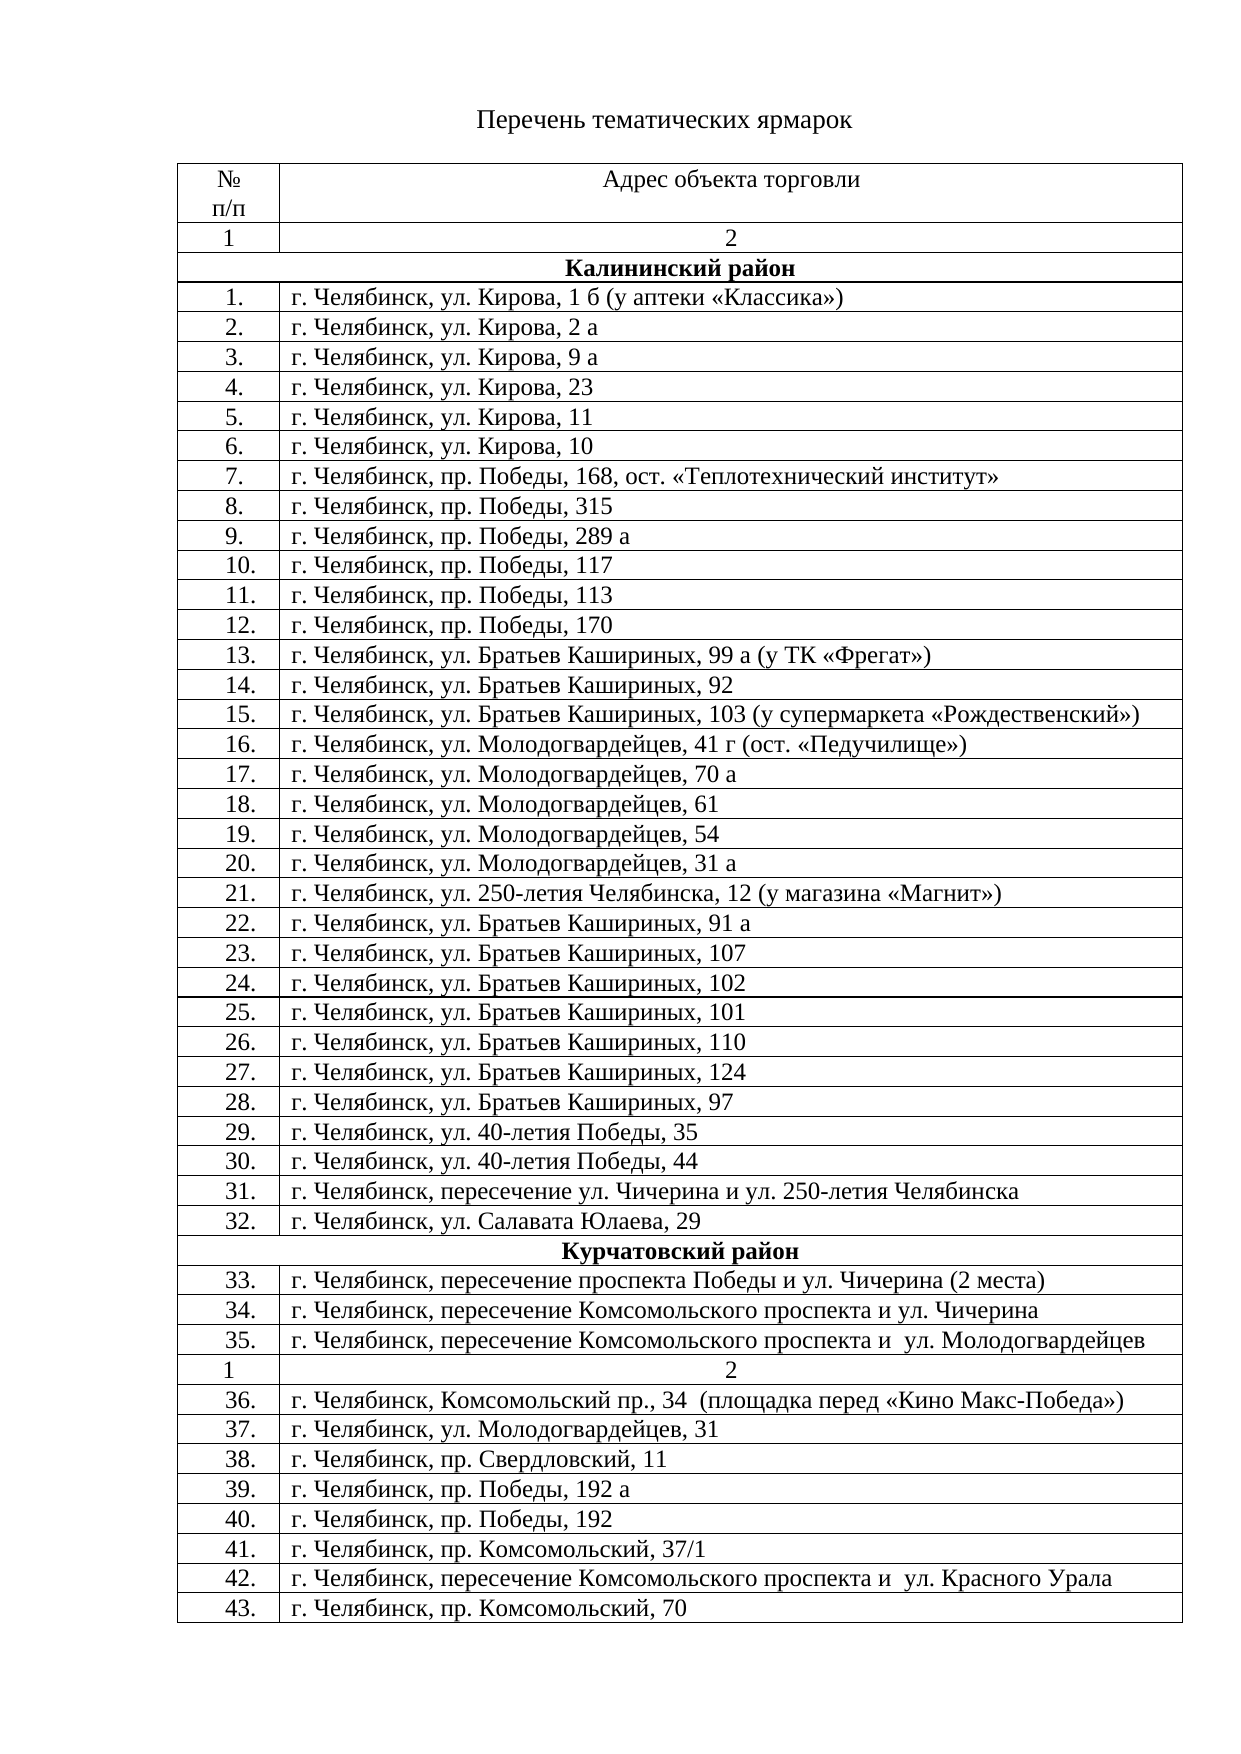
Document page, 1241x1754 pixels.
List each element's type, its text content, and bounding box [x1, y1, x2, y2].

table_cell [178, 878, 279, 907]
table_cell г. Челябинск, пр. Победы, 289 а [280, 521, 1182, 549]
table_cell [178, 1087, 279, 1116]
table_cell г. Челябинск, ул. 40-летия Победы, 35 [280, 1117, 1182, 1145]
table_cell г. Челябинск, ул. Салавата Юлаева, 29 [280, 1206, 1182, 1235]
table_cell [178, 908, 279, 937]
table_cell [178, 431, 279, 460]
table_cell [178, 1176, 279, 1205]
table_cell г. Челябинск, ул. Кирова, 2 а [280, 312, 1182, 341]
table_header Адрес объекта торговли [280, 164, 1182, 222]
table_cell [178, 1385, 279, 1413]
table_cell [178, 1146, 279, 1175]
table_cell г. Челябинск, пересечение Комсомольского проспекта и ул. Чичерина [280, 1295, 1182, 1324]
table_cell [178, 461, 279, 490]
table_cell г. Челябинск, ул. Молодогвардейцев, 70 а [280, 759, 1182, 788]
table_cell [178, 789, 279, 818]
table_cell г. Челябинск, ул. Братьев Кашириных, 99 а (у ТК «Фрегат») [280, 640, 1182, 669]
table_cell 1 [178, 223, 279, 252]
table_cell Калининский район [178, 253, 1182, 281]
table_cell [178, 551, 279, 579]
table_cell г. Челябинск, ул. Братьев Кашириных, 97 [280, 1087, 1182, 1116]
table_cell [178, 819, 279, 847]
table_cell [178, 312, 279, 341]
table_cell [178, 1027, 279, 1056]
table_cell [178, 372, 279, 401]
text Перечень тематических ярмарок [177, 103, 1152, 134]
table_cell [178, 1504, 279, 1533]
table_cell [178, 491, 279, 520]
table_cell [178, 342, 279, 371]
table_cell [178, 610, 279, 639]
table_cell г. Челябинск, пересечение Комсомольского проспекта и ул. Красного Урала [280, 1564, 1182, 1592]
table_cell 2 [280, 1355, 1182, 1384]
table_cell г. Челябинск, ул. Кирова, 10 [280, 431, 1182, 460]
table_cell г. Челябинск, пр. Победы, 170 [280, 610, 1182, 639]
table_cell [178, 998, 279, 1026]
table_cell г. Челябинск, пр. Победы, 168, ост. «Теплотехнический институт» [280, 461, 1182, 490]
table_cell г. Челябинск, пр. Победы, 192 а [280, 1474, 1182, 1503]
table_cell г. Челябинск, ул. Братьев Кашириных, 124 [280, 1057, 1182, 1086]
table_cell [178, 1295, 279, 1324]
table_cell [178, 1593, 279, 1622]
table_cell 1 [178, 1355, 279, 1384]
table_cell [178, 670, 279, 698]
table_cell [178, 640, 279, 669]
table_cell г. Челябинск, ул. Молодогвардейцев, 31 [280, 1415, 1182, 1443]
table_cell [178, 1474, 279, 1503]
table_cell [178, 849, 279, 877]
table_cell г. Челябинск, ул. Кирова, 9 а [280, 342, 1182, 371]
table_cell г. Челябинск, ул. Кирова, 23 [280, 372, 1182, 401]
table_cell г. Челябинск, пересечение Комсомольского проспекта и ул. Молодогвардейцев [280, 1325, 1182, 1354]
table_cell г. Челябинск, ул. Братьев Кашириных, 91 а [280, 908, 1182, 937]
table_cell г. Челябинск, пр. Комсомольский, 37/1 [280, 1534, 1182, 1562]
table_cell г. Челябинск, ул. Братьев Кашириных, 107 [280, 938, 1182, 967]
table_header № п/п [178, 164, 279, 222]
table_cell г. Челябинск, ул. Молодогвардейцев, 41 г (ост. «Педучилище») [280, 729, 1182, 758]
table_cell [178, 580, 279, 609]
table_cell [178, 1325, 279, 1354]
table_cell [178, 283, 279, 311]
table_cell г. Челябинск, пр. Победы, 117 [280, 551, 1182, 579]
table_cell [178, 521, 279, 549]
table_cell г. Челябинск, пересечение ул. Чичерина и ул. 250-летия Челябинска [280, 1176, 1182, 1205]
table_cell Курчатовский район [178, 1236, 1182, 1264]
table_cell [178, 759, 279, 788]
table_cell г. Челябинск, пр. Победы, 315 [280, 491, 1182, 520]
table_cell г. Челябинск, ул. Кирова, 11 [280, 402, 1182, 430]
table_cell [178, 1206, 279, 1235]
table_cell г. Челябинск, пр. Победы, 113 [280, 580, 1182, 609]
table_cell [178, 1534, 279, 1562]
table_cell г. Челябинск, пр. Комсомольский, 70 [280, 1593, 1182, 1622]
table_cell г. Челябинск, Комсомольский пр., 34 (площадка перед «Кино Макс-Победа») [280, 1385, 1182, 1413]
table_cell [178, 968, 279, 996]
table_cell [178, 1444, 279, 1473]
table_cell г. Челябинск, пр. Свердловский, 11 [280, 1444, 1182, 1473]
table_cell [178, 938, 279, 967]
table_cell [178, 1564, 279, 1592]
table_cell г. Челябинск, ул. Молодогвардейцев, 31 а [280, 849, 1182, 877]
table_cell [178, 402, 279, 430]
table_cell [178, 1117, 279, 1145]
table_cell г. Челябинск, ул. Братьев Кашириных, 103 (у супермаркета «Рождественский») [280, 700, 1182, 728]
table_cell г. Челябинск, ул. Братьев Кашириных, 110 [280, 1027, 1182, 1056]
table_cell [178, 1266, 279, 1294]
table_cell г. Челябинск, ул. Братьев Кашириных, 102 [280, 968, 1182, 996]
table_cell [178, 1057, 279, 1086]
table_cell г. Челябинск, ул. Молодогвардейцев, 61 [280, 789, 1182, 818]
table_cell [178, 700, 279, 728]
table_cell г. Челябинск, ул. Братьев Кашириных, 92 [280, 670, 1182, 698]
table_cell г. Челябинск, пр. Победы, 192 [280, 1504, 1182, 1533]
table_cell [178, 729, 279, 758]
table_cell г. Челябинск, ул. Братьев Кашириных, 101 [280, 998, 1182, 1026]
table_cell г. Челябинск, ул. Кирова, 1 б (у аптеки «Классика») [280, 283, 1182, 311]
table_cell г. Челябинск, ул. 250-летия Челябинска, 12 (у магазина «Магнит») [280, 878, 1182, 907]
table_cell г. Челябинск, пересечение проспекта Победы и ул. Чичерина (2 места) [280, 1266, 1182, 1294]
table_cell 2 [280, 223, 1182, 252]
table_cell г. Челябинск, ул. 40-летия Победы, 44 [280, 1146, 1182, 1175]
table_cell [178, 1415, 279, 1443]
table_cell г. Челябинск, ул. Молодогвардейцев, 54 [280, 819, 1182, 847]
